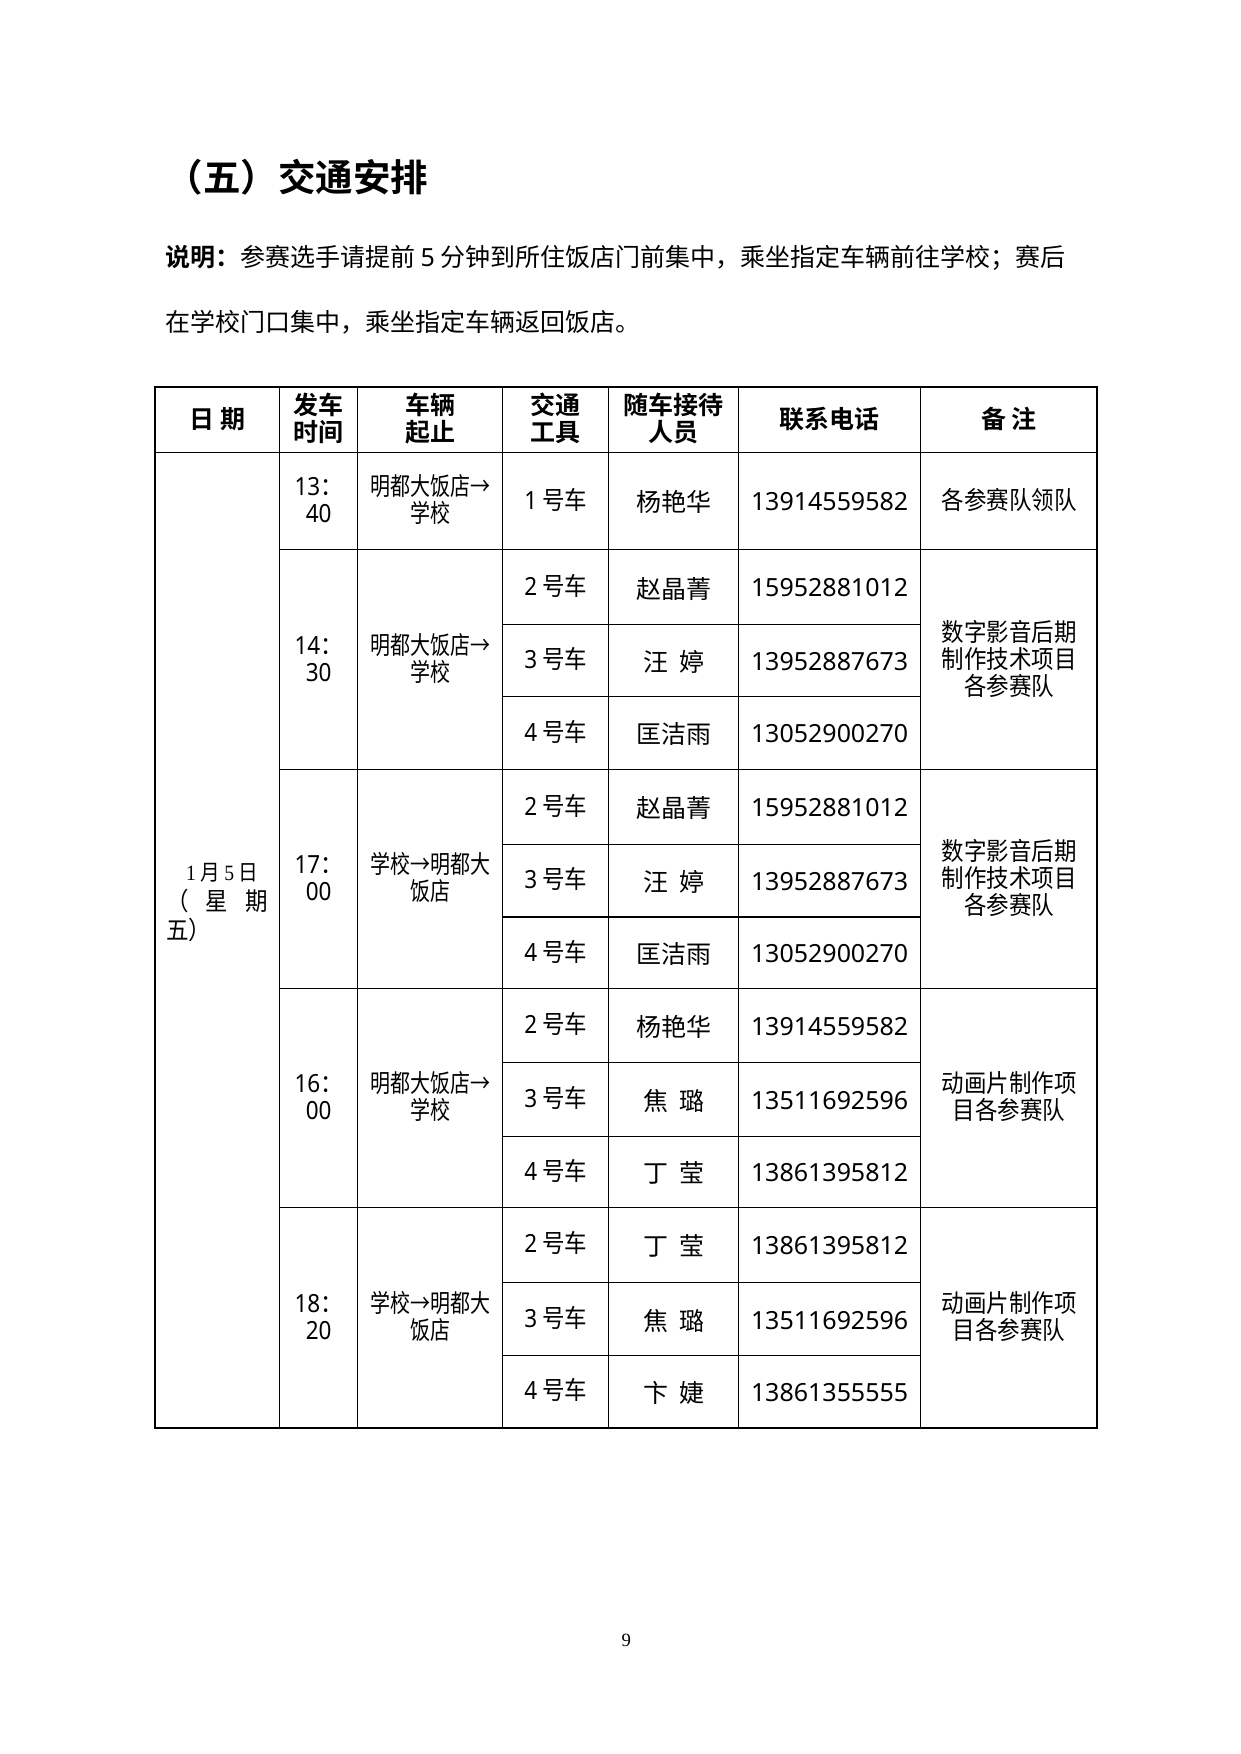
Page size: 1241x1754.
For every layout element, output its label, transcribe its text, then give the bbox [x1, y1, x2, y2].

table_cell 4号车 [503, 918, 608, 988]
table_cell 2号车 [503, 550, 608, 623]
table_cell 焦 璐 [609, 1283, 738, 1355]
table_cell 13861395812 [739, 1208, 920, 1282]
table_cell 4号车 [503, 1356, 608, 1427]
table_cell 赵晶菁 [609, 770, 738, 844]
table_cell 13914559582 [739, 989, 920, 1062]
table_header 发车时间 [280, 388, 357, 452]
table_cell 3号车 [503, 1063, 608, 1136]
table_cell 13052900270 [739, 697, 920, 769]
table_cell 数字影音后期制作技术项目 各参赛队 [921, 770, 1096, 988]
table_cell 2号车 [503, 989, 608, 1062]
table_cell 13861395812 [739, 1137, 920, 1207]
table_cell 15952881012 [739, 770, 920, 844]
table_cell 各参赛队领队 [921, 453, 1096, 549]
table_cell 15952881012 [739, 550, 920, 623]
table_cell 1号车 [503, 453, 608, 549]
table_cell 13：40 [280, 453, 357, 549]
text （五）交通安排 [165, 142, 1087, 207]
table_cell 13952887673 [739, 625, 920, 696]
table_cell 3号车 [503, 1283, 608, 1355]
table_header 备 注 [921, 388, 1096, 452]
table_cell 16：00 [280, 989, 357, 1207]
table_cell 匡洁雨 [609, 697, 738, 769]
table_cell 13511692596 [739, 1283, 920, 1355]
table_cell 2号车 [503, 770, 608, 844]
table_cell 明都大饭店→学校 [358, 989, 502, 1207]
table_header 车辆 起止 [358, 388, 502, 452]
table_header 随车接待人员 [609, 388, 738, 452]
table_cell 学校→明都大饭店 [358, 1208, 502, 1427]
text 说明：参赛选手请提前5分钟到所住饭店门前集中，乘坐指定车辆前往学校；赛后在学校门口集中，乘坐指定车辆返回饭店。 [165, 223, 1087, 353]
table_cell 杨艳华 [609, 453, 738, 549]
table_cell 4号车 [503, 697, 608, 769]
table_cell 动画片制作项目各参赛队 [921, 1208, 1096, 1427]
table_cell 13914559582 [739, 453, 920, 549]
table_cell 18：20 [280, 1208, 357, 1427]
table_cell 焦 璐 [609, 1063, 738, 1136]
table_cell 3号车 [503, 625, 608, 696]
table_cell 赵晶菁 [609, 550, 738, 623]
table_cell 2号车 [503, 1208, 608, 1282]
table_cell 3号车 [503, 845, 608, 916]
table_cell 汪 婷 [609, 845, 738, 916]
table_cell 杨艳华 [609, 989, 738, 1062]
table_cell 汪 婷 [609, 625, 738, 696]
table_cell 13861355555 [739, 1356, 920, 1427]
table_cell 匡洁雨 [609, 918, 738, 988]
table_cell 1月5日 （星期五） [156, 453, 279, 1427]
table_cell 数字影音后期制作技术项目 各参赛队 [921, 550, 1096, 769]
table_cell 动画片制作项目各参赛队 [921, 989, 1096, 1207]
table_cell 17：00 [280, 770, 357, 988]
table_header 日 期 [156, 388, 279, 452]
table_cell 丁 莹 [609, 1137, 738, 1207]
table_cell 4号车 [503, 1137, 608, 1207]
table_cell 学校→明都大饭店 [358, 770, 502, 988]
table_cell 卞 婕 [609, 1356, 738, 1427]
table_cell 丁 莹 [609, 1208, 738, 1282]
table_cell 13952887673 [739, 845, 920, 916]
table_cell 14：30 [280, 550, 357, 769]
table_cell 明都大饭店→学校 [358, 453, 502, 549]
table_header 交通 工具 [503, 388, 608, 452]
table_header 联系电话 [739, 388, 920, 452]
table_cell 明都大饭店→学校 [358, 550, 502, 769]
table_cell 13511692596 [739, 1063, 920, 1136]
table_cell 13052900270 [739, 918, 920, 988]
